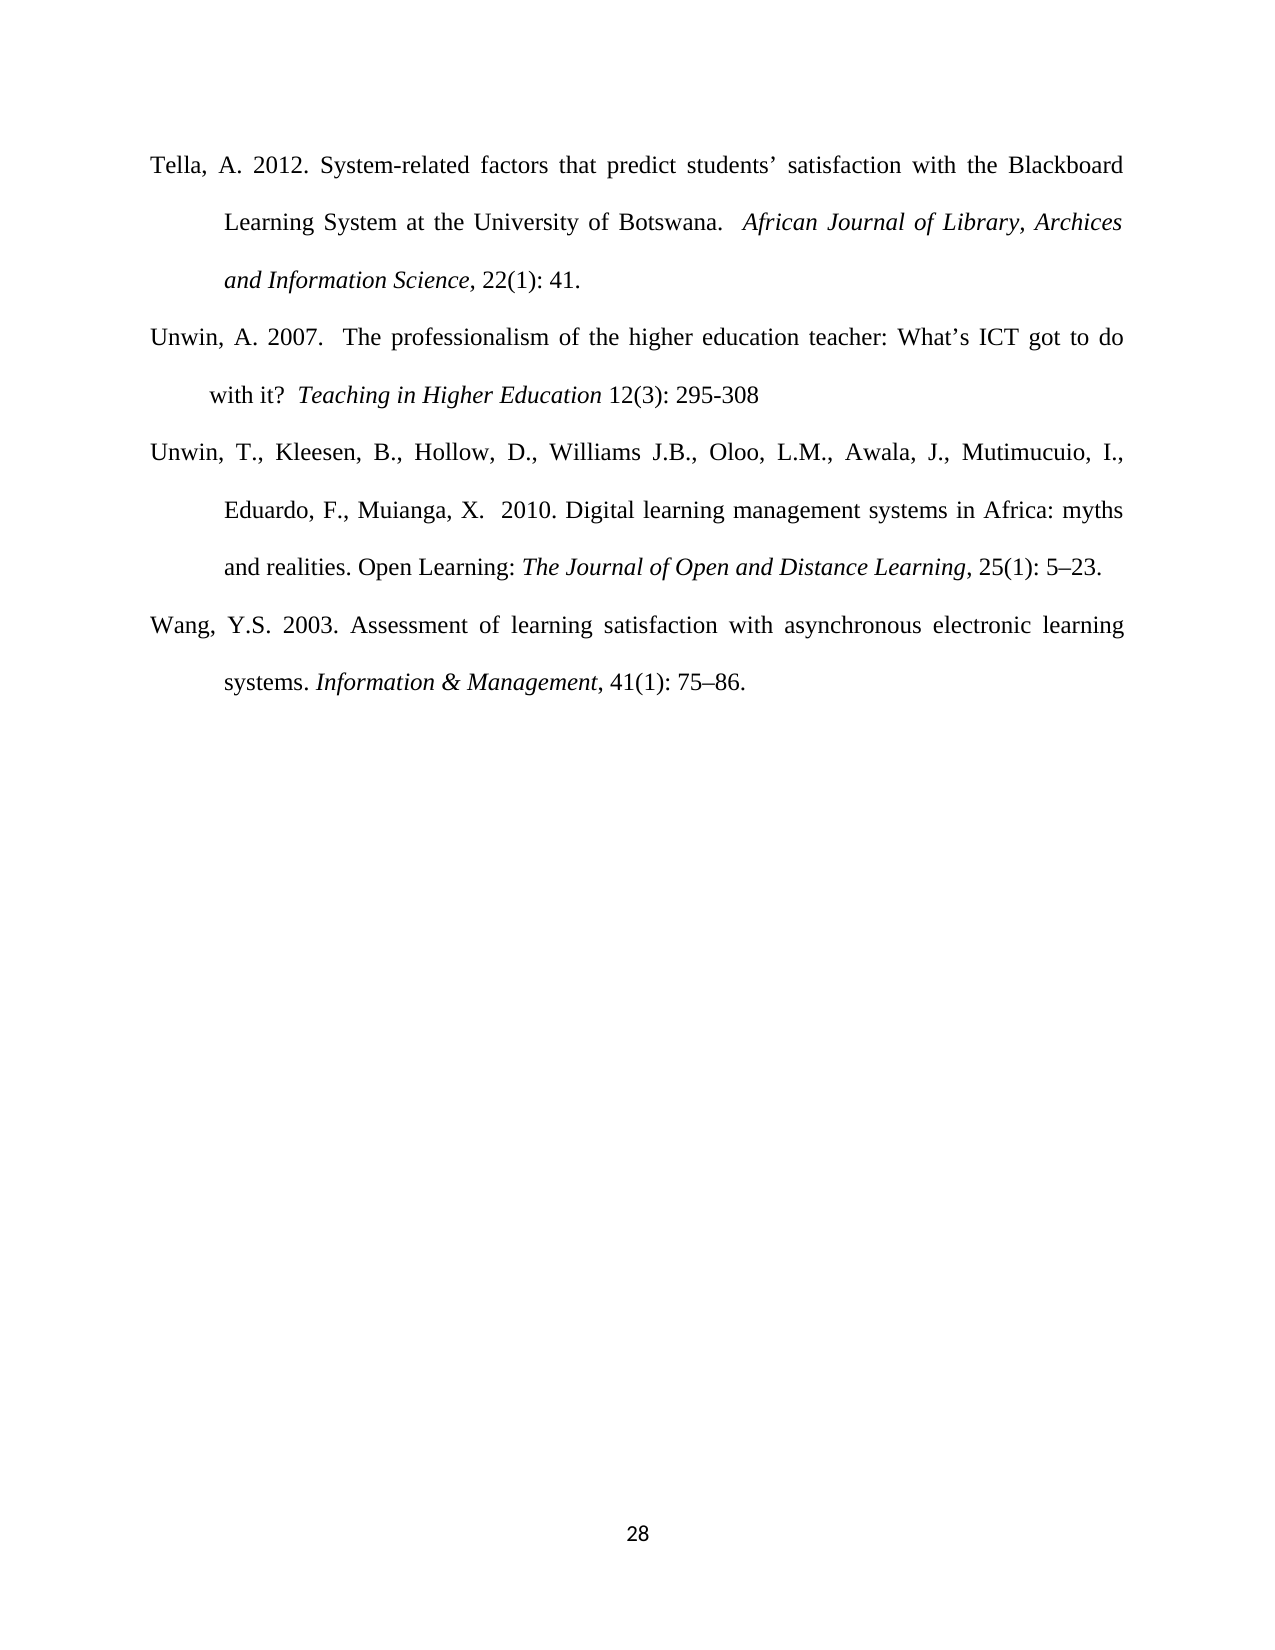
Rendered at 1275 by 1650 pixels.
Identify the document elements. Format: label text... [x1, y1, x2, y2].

text Unwin, A. 2007. The professionalism of the higher education teacher: What’s ICT got to do with it? Teaching in Higher Education 12(3): 295-308 [150, 322, 1125, 409]
text Tella, A. 2012. System-related factors that predict students’ satisfaction with the Blackboard Learning System at the University of Botswana. African Journal of Library, Archices and Information Science, 22(1): 41. [150, 150, 1125, 294]
text Unwin, T., Kleesen, B., Hollow, D., Williams J.B., Oloo, L.M., Awala, J., Mutimucuio, I., Eduardo, F., Muianga, X. 2010. Digital learning management systems in Africa: myths and realities. Open Learning: The Journal of Open and Distance Learning, 25(1): 5–23. [150, 437, 1125, 581]
text Wang, Y.S. 2003. Assessment of learning satisfaction with asynchronous electronic learning systems. Information & Management, 41(1): 75–86. [150, 610, 1125, 696]
